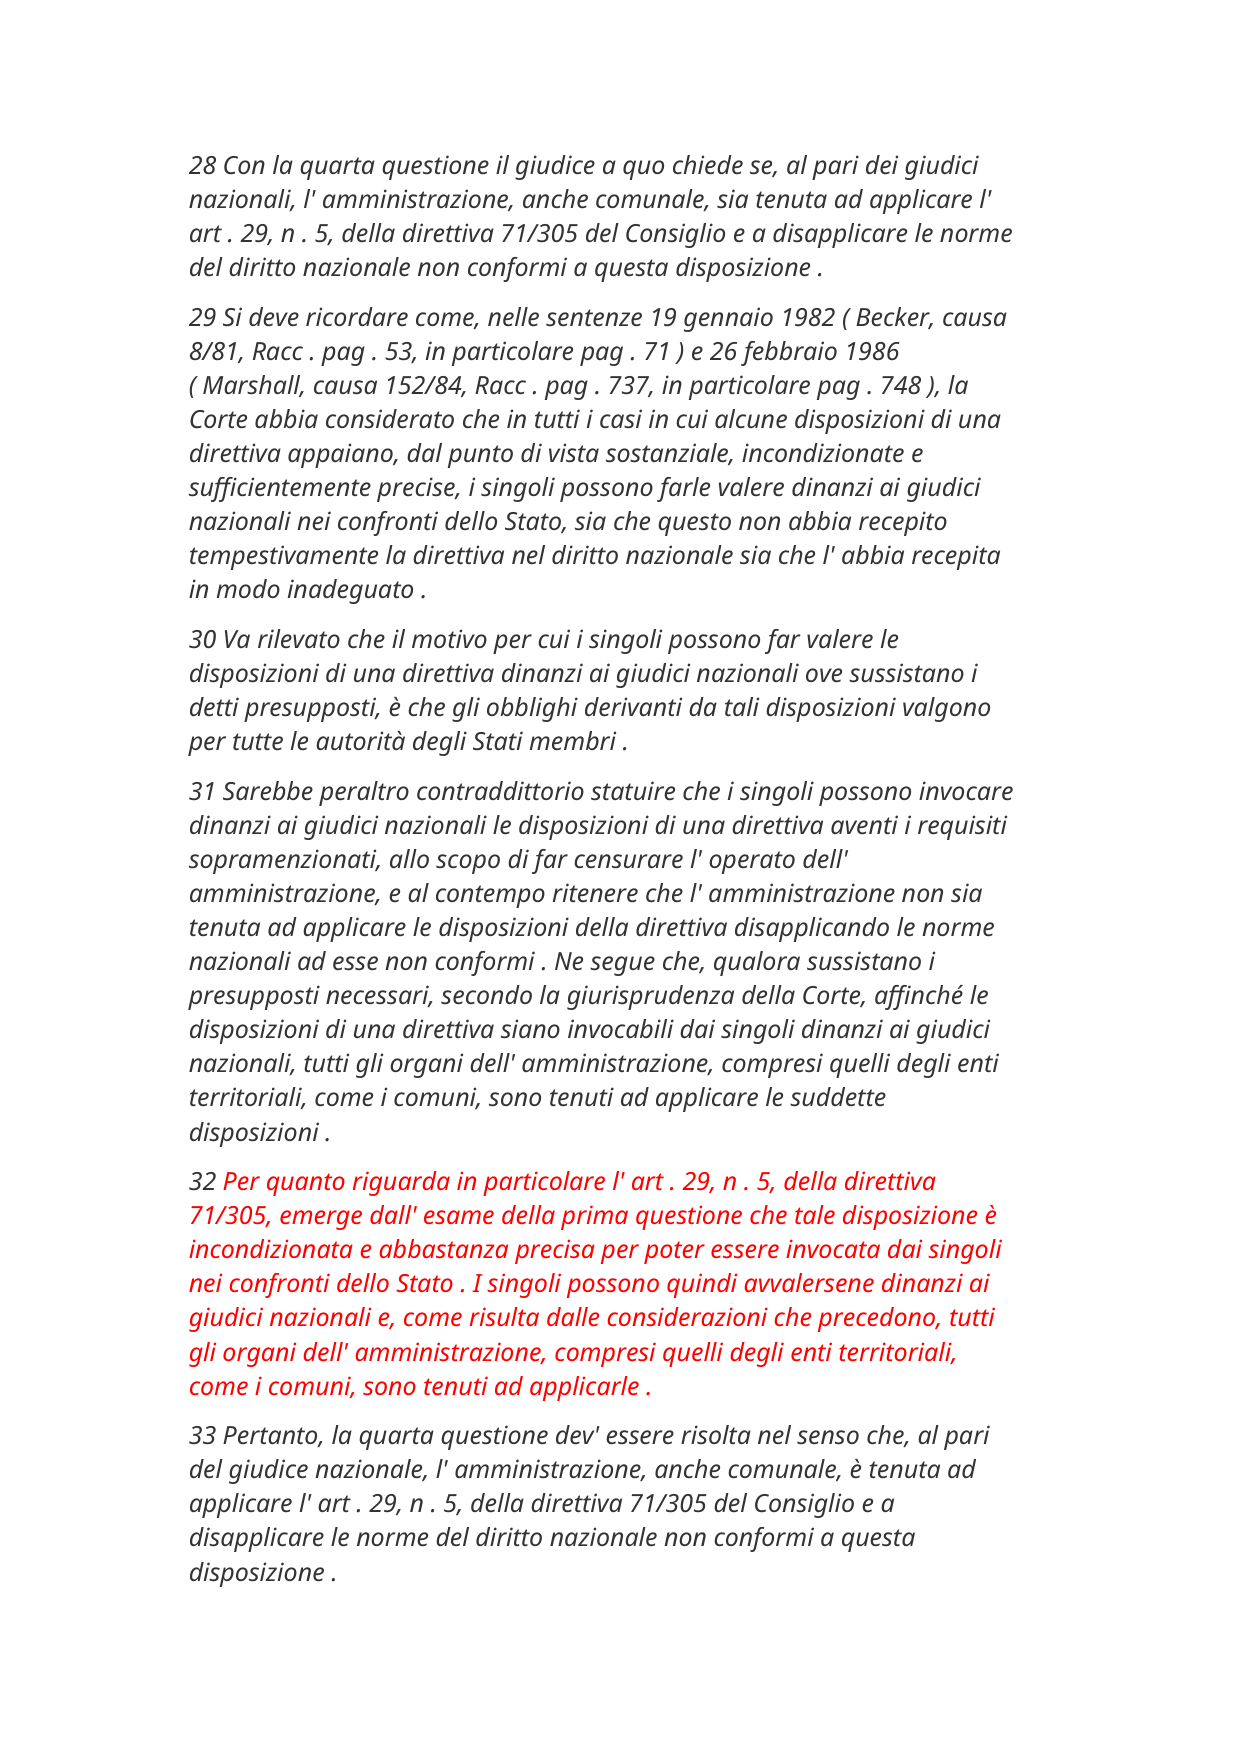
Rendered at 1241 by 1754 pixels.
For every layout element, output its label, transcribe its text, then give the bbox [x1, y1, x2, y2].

text 33 Pertanto, la quarta questione dev' essere risolta nel senso che, al pari del giudice nazionale, l' amministrazione, anche comunale, è tenuta ad applicare l' art . 29, n . 5, della direttiva 71/305 del Consiglio e a disapplicare le norme del diritto nazionale non conformi a questa disposizione . [188, 1418, 1021, 1588]
text 30 Va rilevato che il motivo per cui i singoli possono far valere le disposizioni di una direttiva dinanzi ai giudici nazionali ove sussistano i detti presupposti, è che gli obblighi derivanti da tali disposizioni valgono per tutte le autorità degli Stati membri . [188, 622, 1021, 758]
text 32 Per quanto riguarda in particolare l' art . 29, n . 5, della direttiva 71/305, emerge dall' esame della prima questione che tale disposizione è incondizionata e abbastanza precisa per poter essere invocata dai singoli nei confronti dello Stato . I singoli possono quindi avvalersene dinanzi ai giudici nazionali e, come risulta dalle considerazioni che precedono, tutti gli organi dell' amministrazione, compresi quelli degli enti territoriali, come i comuni, sono tenuti ad applicarle . [188, 1164, 1021, 1402]
text 31 Sarebbe peraltro contraddittorio statuire che i singoli possono invocare dinanzi ai giudici nazionali le disposizioni di una direttiva aventi i requisiti sopramenzionati, allo scopo di far censurare l' operato dell' amministrazione, e al contempo ritenere che l' amministrazione non sia tenuta ad applicare le disposizioni della direttiva disapplicando le norme nazionali ad esse non conformi . Ne segue che, qualora sussistano i presupposti necessari, secondo la giurisprudenza della Corte, affinché le disposizioni di una direttiva siano invocabili dai singoli dinanzi ai giudici nazionali, tutti gli organi dell' amministrazione, compresi quelli degli enti territoriali, come i comuni, sono tenuti ad applicare le suddette disposizioni . [188, 773, 1021, 1148]
text 29 Si deve ricordare come, nelle sentenze 19 gennaio 1982 ( Becker, causa 8/81, Racc . pag . 53, in particolare pag . 71 ) e 26 febbraio 1986 ( Marshall, causa 152/84, Racc . pag . 737, in particolare pag . 748 ), la Corte abbia considerato che in tutti i casi in cui alcune disposizioni di una direttiva appaiano, dal punto di vista sostanziale, incondizionate e sufficientemente precise, i singoli possono farle valere dinanzi ai giudici nazionali nei confronti dello Stato, sia che questo non abbia recepito tempestivamente la direttiva nel diritto nazionale sia che l' abbia recepita in modo inadeguato . [188, 299, 1021, 606]
text 28 Con la quarta questione il giudice a quo chiede se, al pari dei giudici nazionali, l' amministrazione, anche comunale, sia tenuta ad applicare l' art . 29, n . 5, della direttiva 71/305 del Consiglio e a disapplicare le norme del diritto nazionale non conformi a questa disposizione . [188, 148, 1021, 284]
